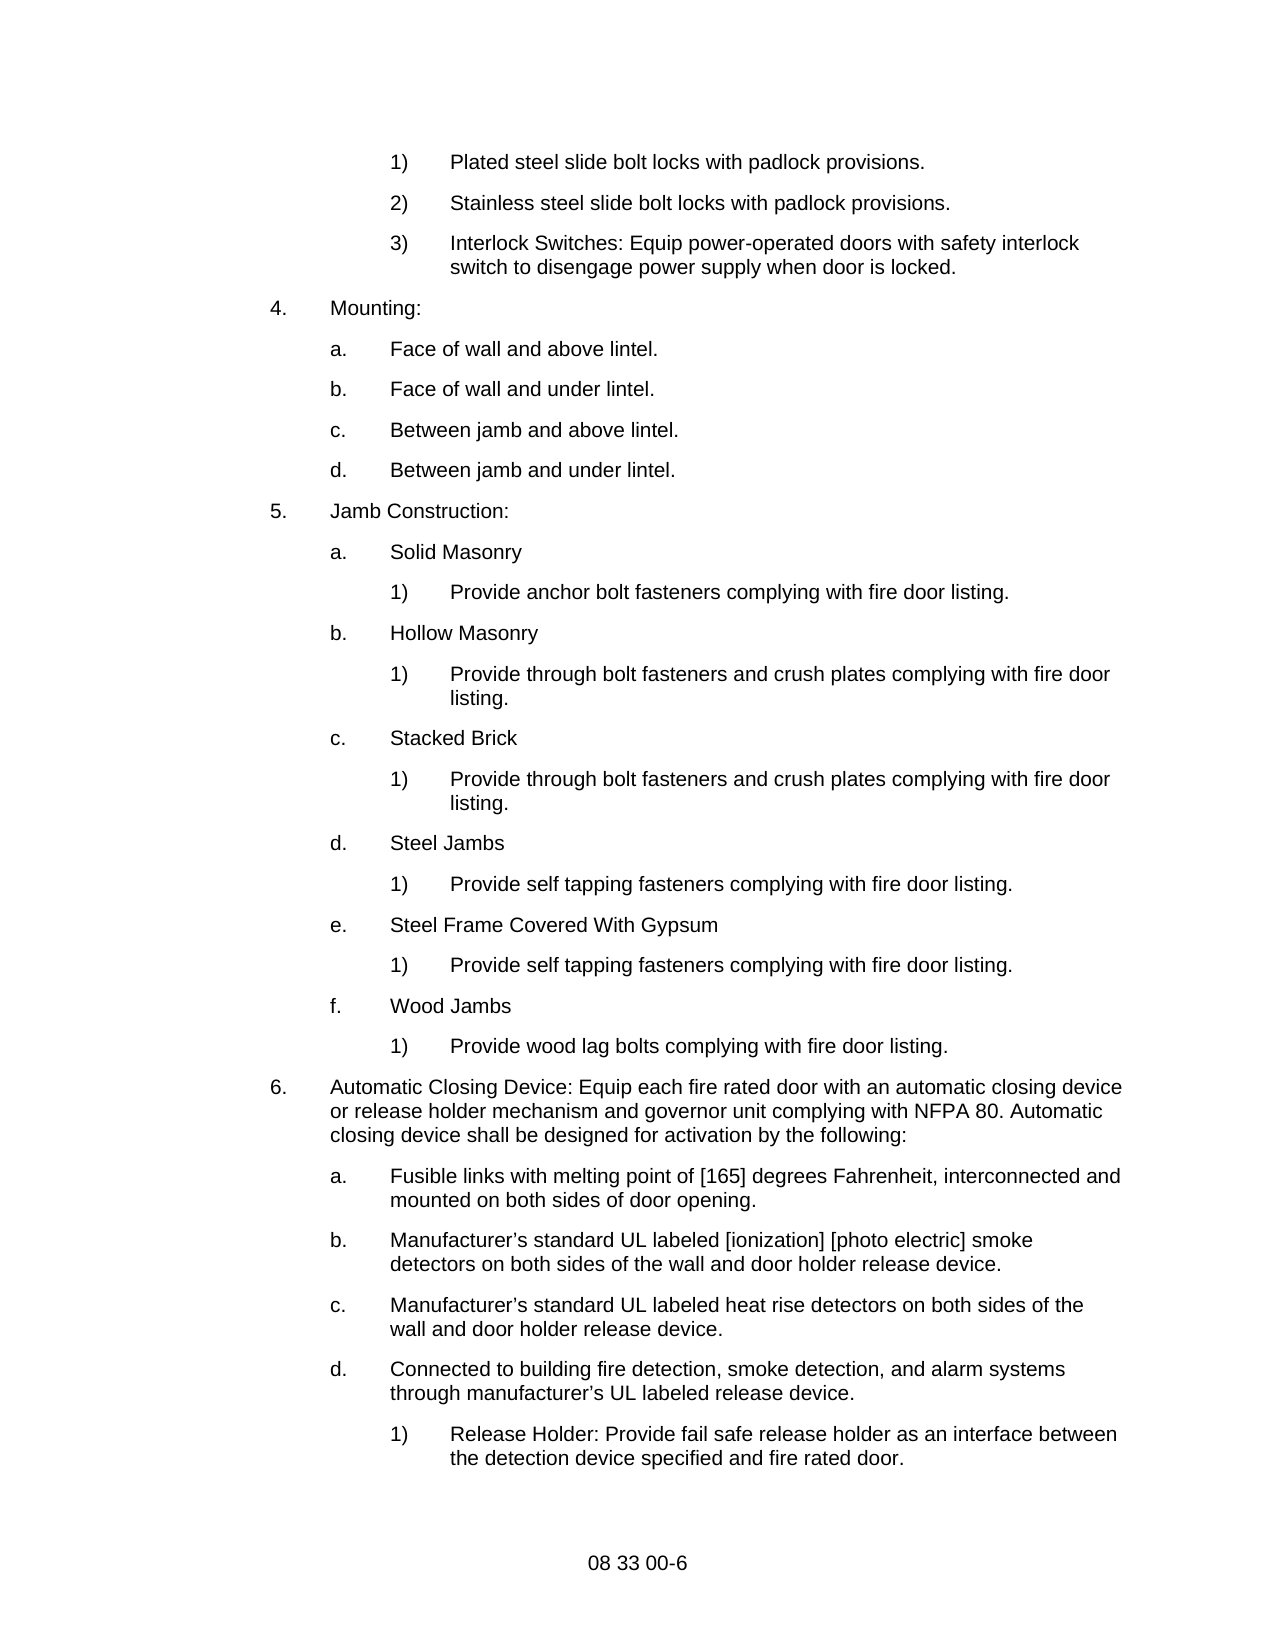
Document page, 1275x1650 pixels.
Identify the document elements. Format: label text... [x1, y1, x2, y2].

list Steel Jambs [330, 831, 1125, 855]
list Face of wall and above lintel. [330, 336, 1125, 360]
list Provide through bolt fasteners and crush plates complying with fire door listing. [390, 661, 1125, 709]
list Jamb Construction: [270, 499, 1125, 523]
list Mounting: [270, 296, 1125, 320]
list Stainless steel slide bolt locks with padlock provisions. [390, 191, 1125, 214]
list Release Holder: Provide fail safe release holder as an interface between the detection device specified and fire rated door. [390, 1422, 1125, 1470]
list Interlock Switches: Equip power-operated doors with safety interlock switch to disengage power supply when door is locked. [390, 231, 1125, 279]
list Plated steel slide bolt locks with padlock provisions. [390, 150, 1125, 174]
list Provide self tapping fasteners complying with fire door listing. [390, 953, 1125, 977]
list Solid Masonry [330, 539, 1125, 563]
list Face of wall and under lintel. [330, 377, 1125, 401]
list Provide through bolt fasteners and crush plates complying with fire door listing. [390, 767, 1125, 814]
list Connected to building fire detection, smoke detection, and alarm systems through manufacturer’s UL labeled release device. [330, 1357, 1125, 1405]
list Manufacturer’s standard UL labeled [ionization] [photo electric] smoke detectors on both sides of the wall and door holder release device. [330, 1228, 1125, 1276]
list Fusible links with melting point of [165] degrees Fahrenheit, interconnected and mounted on both sides of door opening. [330, 1163, 1125, 1211]
list Automatic Closing Device: Equip each fire rated door with an automatic closing device or release holder mechanism and governor unit complying with NFPA 80. Automatic closing device shall be designed for activation by the following: [270, 1075, 1125, 1147]
list Provide anchor bolt fasteners complying with fire door listing. [390, 580, 1125, 604]
list Between jamb and above lintel. [330, 418, 1125, 442]
list Wood Jambs [330, 994, 1125, 1018]
list Between jamb and under lintel. [330, 458, 1125, 482]
list Manufacturer’s standard UL labeled heat rise detectors on both sides of the wall and door holder release device. [330, 1293, 1125, 1341]
list Provide wood lag bolts complying with fire door listing. [390, 1034, 1125, 1058]
list Hollow Masonry [330, 621, 1125, 645]
list Provide self tapping fasteners complying with fire door listing. [390, 872, 1125, 896]
list Steel Frame Covered With Gypsum [330, 912, 1125, 936]
list Stacked Brick [330, 726, 1125, 750]
